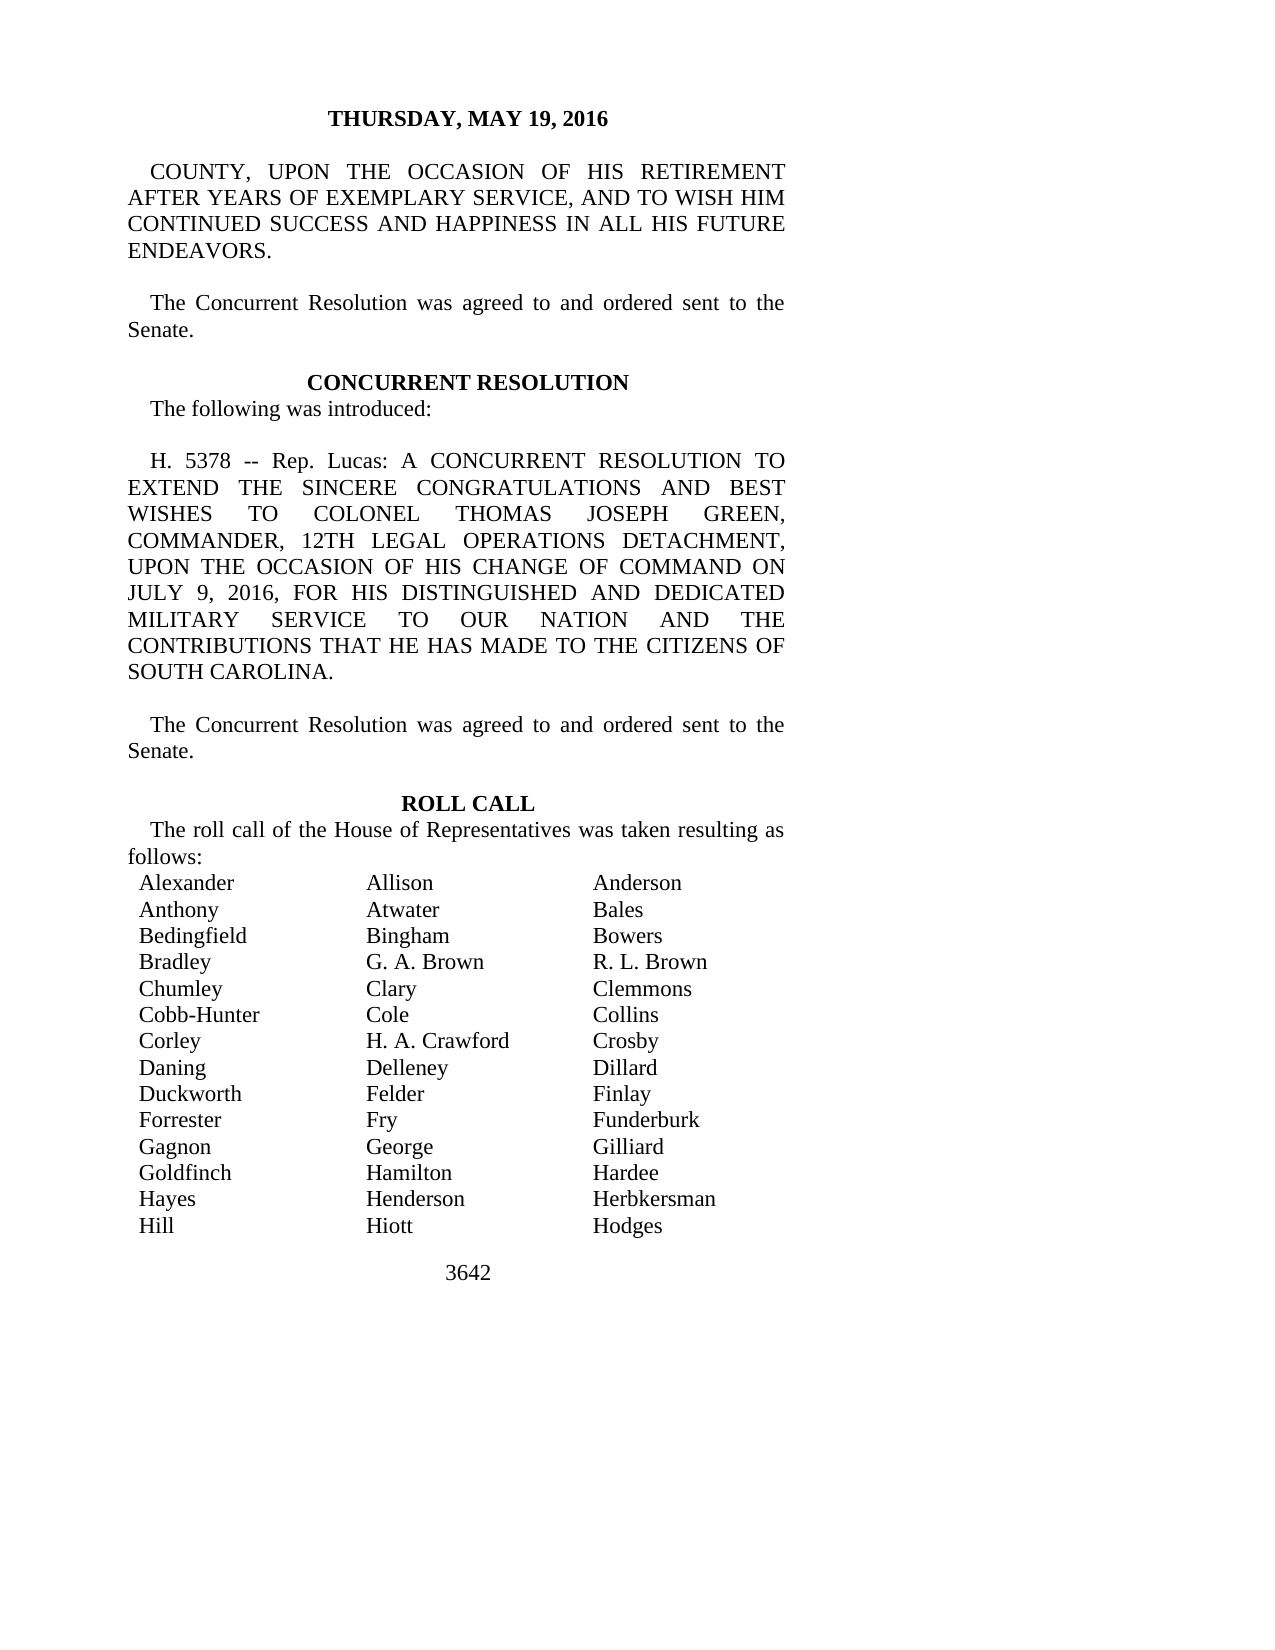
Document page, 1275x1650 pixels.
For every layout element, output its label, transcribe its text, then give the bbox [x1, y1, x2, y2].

table_cell Bowers [581, 922, 808, 948]
table_cell Felder [355, 1080, 581, 1106]
table_cell Gagnon [128, 1133, 354, 1159]
table_cell Chumley [128, 975, 354, 1001]
table_cell Anthony [128, 896, 354, 922]
text The Concurrent Resolution was agreed to and ordered sent to the Senate. [127, 711, 786, 764]
table_header Alexander [128, 869, 354, 896]
table_header Anderson [581, 869, 808, 896]
table_cell Dillard [581, 1054, 808, 1080]
table_cell R. L. Brown [581, 948, 808, 975]
table_cell Finlay [581, 1080, 808, 1106]
table_cell Hayes [128, 1186, 354, 1212]
table_cell Hamilton [355, 1159, 581, 1186]
table_cell G. A. Brown [355, 948, 581, 975]
table_cell Atwater [355, 896, 581, 922]
text The Concurrent Resolution was agreed to and ordered sent to the Senate. [127, 289, 786, 342]
table_cell Duckworth [128, 1080, 354, 1106]
table_cell Hodges [581, 1212, 808, 1238]
table_cell Hiott [355, 1212, 581, 1238]
table_cell Cole [355, 1001, 581, 1027]
table_cell Funderburk [581, 1106, 808, 1133]
text The following was introduced: [127, 395, 786, 421]
table_cell Henderson [355, 1186, 581, 1212]
table_cell Bales [581, 896, 808, 922]
table_cell Cobb-Hunter [128, 1001, 354, 1027]
table_cell Clemmons [581, 975, 808, 1001]
table_cell Hardee [581, 1159, 808, 1186]
table_cell Delleney [355, 1054, 581, 1080]
table_header Allison [355, 869, 581, 896]
table_cell Collins [581, 1001, 808, 1027]
text The roll call of the House of Representatives was taken resulting as follows: [127, 817, 786, 869]
table_cell Clary [355, 975, 581, 1001]
table_cell Bingham [355, 922, 581, 948]
text CONCURRENT RESOLUTION [127, 368, 786, 395]
text ROLL CALL [127, 790, 786, 817]
table_cell Hill [128, 1212, 354, 1238]
table_cell Forrester [128, 1106, 354, 1133]
table_cell Fry [355, 1106, 581, 1133]
table_cell Gilliard [581, 1133, 808, 1159]
table_cell Bradley [128, 948, 354, 975]
table_cell Bedingfield [128, 922, 354, 948]
table_cell Daning [128, 1054, 354, 1080]
table_cell Corley [128, 1028, 354, 1054]
text COUNTY, UPON THE OCCASION OF HIS RETIREMENT AFTER YEARS OF EXEMPLARY SERVICE, AND TO WISH HIM CONTINUED SUCCESS AND HAPPINESS IN ALL HIS FUTURE ENDEAVORS. [127, 158, 786, 263]
table_cell Herbkersman [581, 1186, 808, 1212]
table_cell H. A. Crawford [355, 1028, 581, 1054]
table_cell George [355, 1133, 581, 1159]
table_cell Goldfinch [128, 1159, 354, 1186]
text H. 5378 -- Rep. Lucas: A CONCURRENT RESOLUTION TO EXTEND THE SINCERE CONGRATULATIONS AND BEST WISHES TO COLONEL THOMAS JOSEPH GREEN, COMMANDER, 12TH LEGAL OPERATIONS DETACHMENT, UPON THE OCCASION OF HIS CHANGE OF COMMAND ON JULY 9, 2016, FOR HIS DISTINGUISHED AND DEDICATED MILITARY SERVICE TO OUR NATION AND THE CONTRIBUTIONS THAT HE HAS MADE TO THE CITIZENS OF SOUTH CAROLINA. [127, 448, 786, 685]
table_cell Crosby [581, 1028, 808, 1054]
